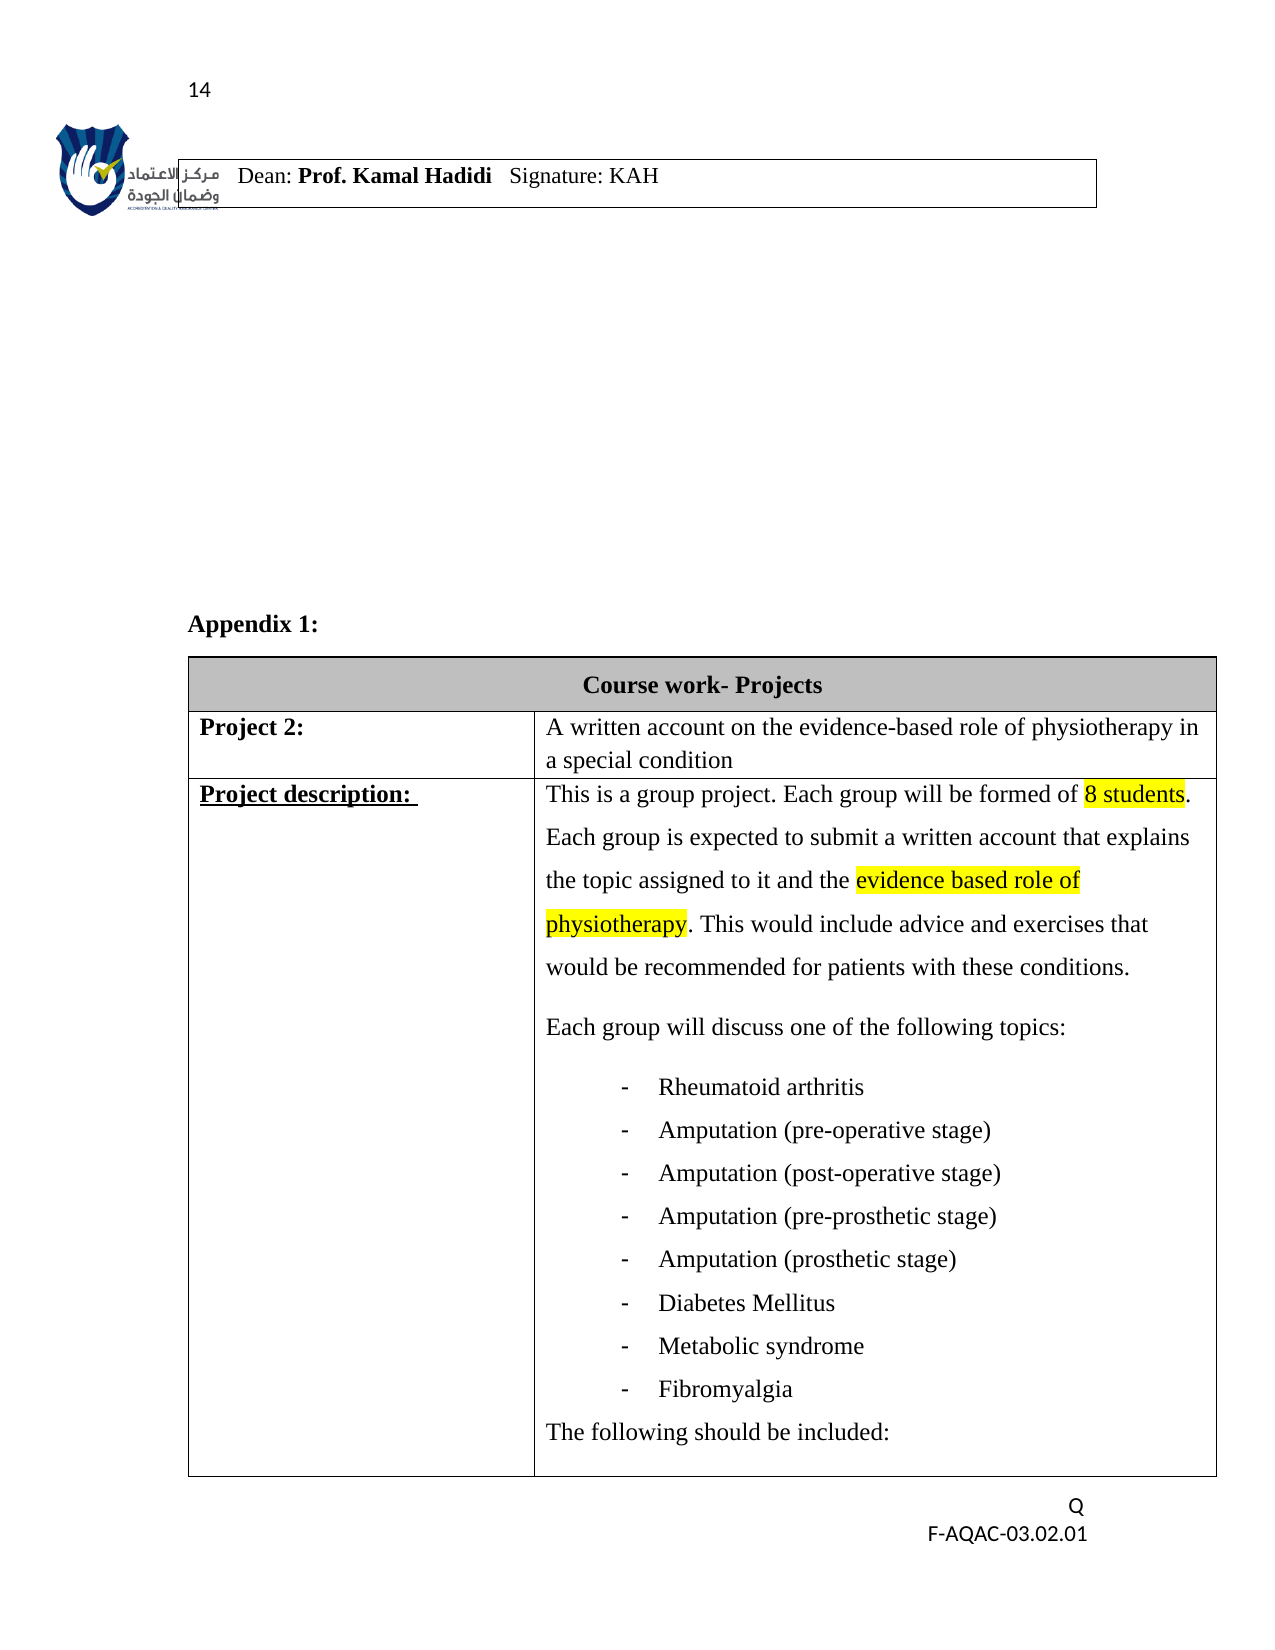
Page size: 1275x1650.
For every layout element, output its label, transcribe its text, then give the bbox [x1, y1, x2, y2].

table_header Course work- Projects [189, 658, 1216, 711]
text Dean: Prof. Kamal Hadidi Signature: KAH [179, 160, 1096, 207]
table_cell A written account on the evidence-based role of physiotherapy in a special condition [535, 712, 1216, 778]
table_cell Project description: [189, 779, 534, 1476]
table_cell Project 2: [189, 712, 534, 778]
picture [56, 124, 219, 216]
text Appendix 1: [187, 609, 1087, 637]
